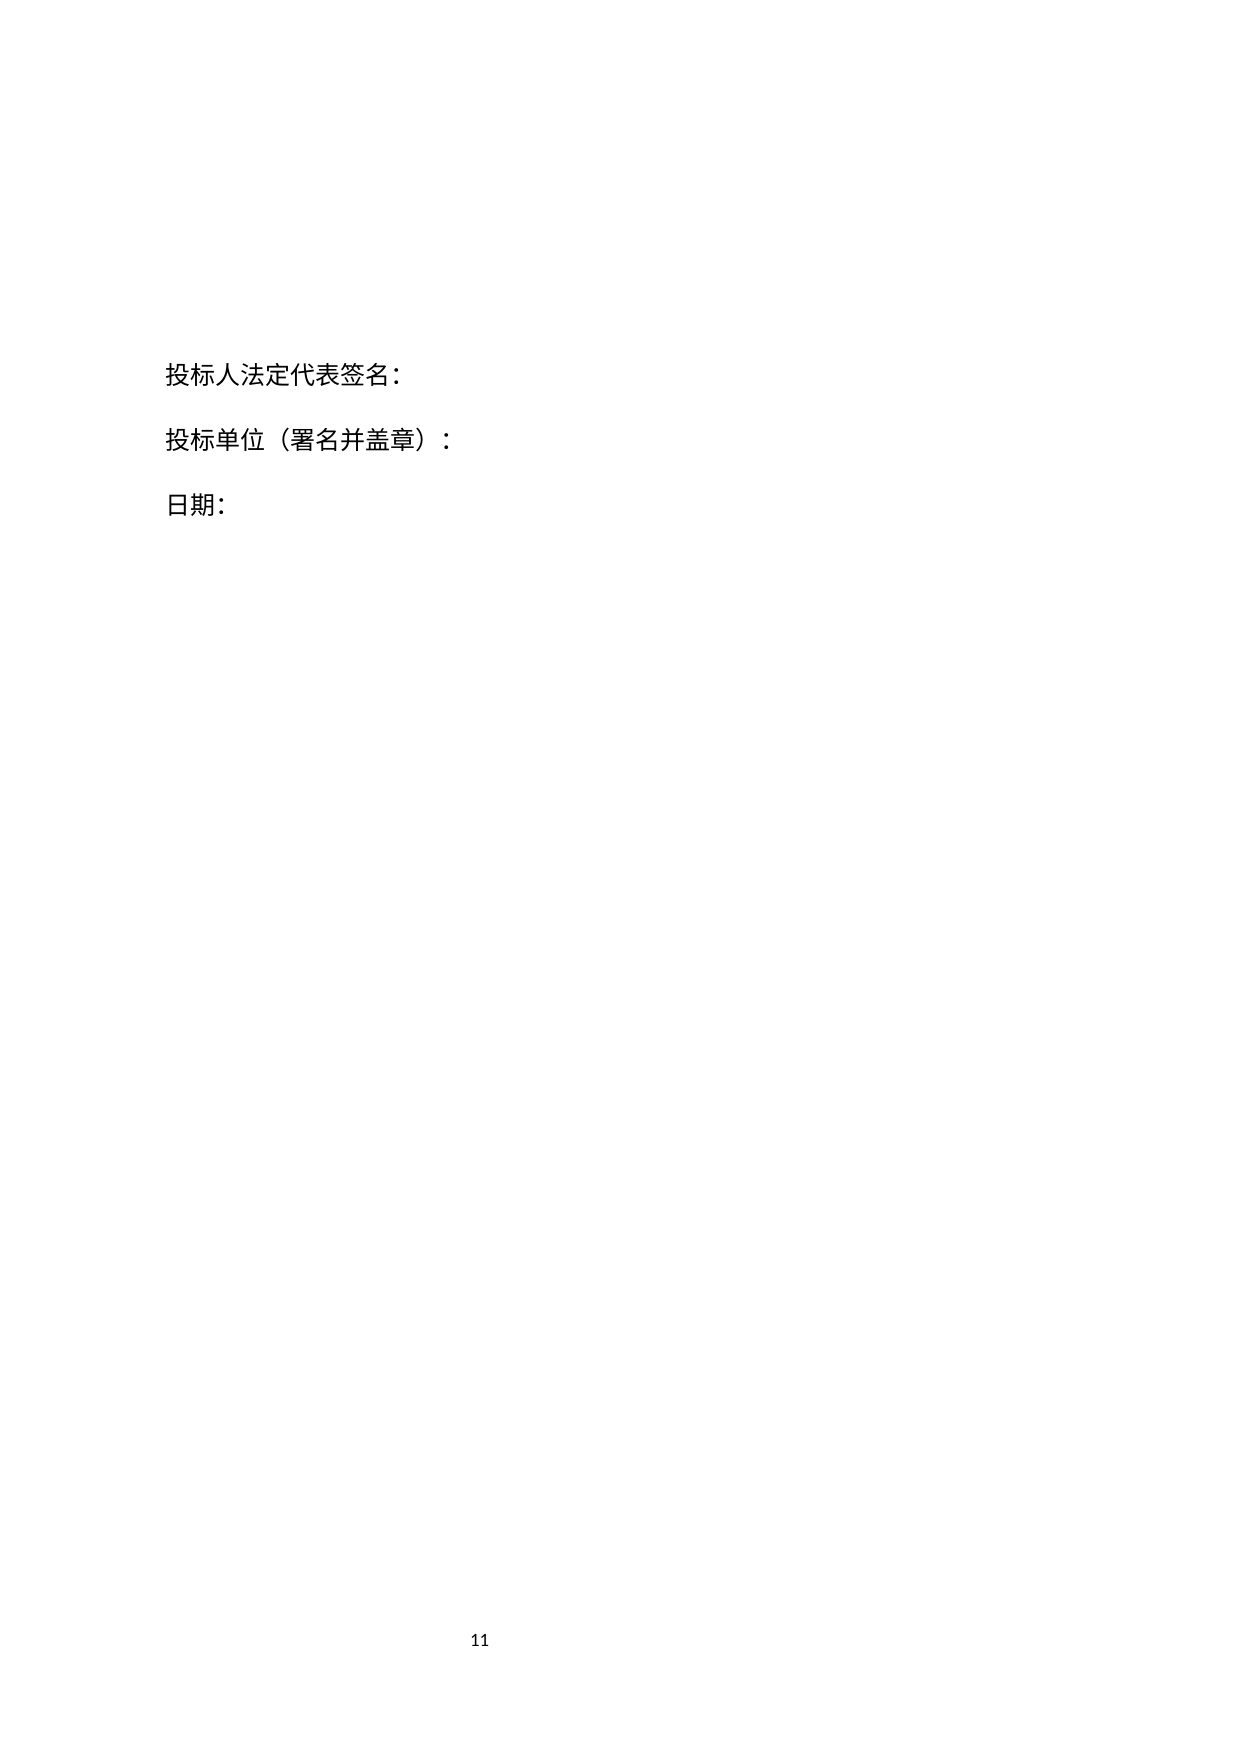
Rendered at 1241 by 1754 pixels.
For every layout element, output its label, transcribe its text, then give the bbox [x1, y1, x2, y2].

text 投标人法定代表签名： [165, 341, 1075, 406]
text 投标单位（署名并盖章）： [165, 406, 1075, 471]
text 日期： [165, 471, 1075, 536]
